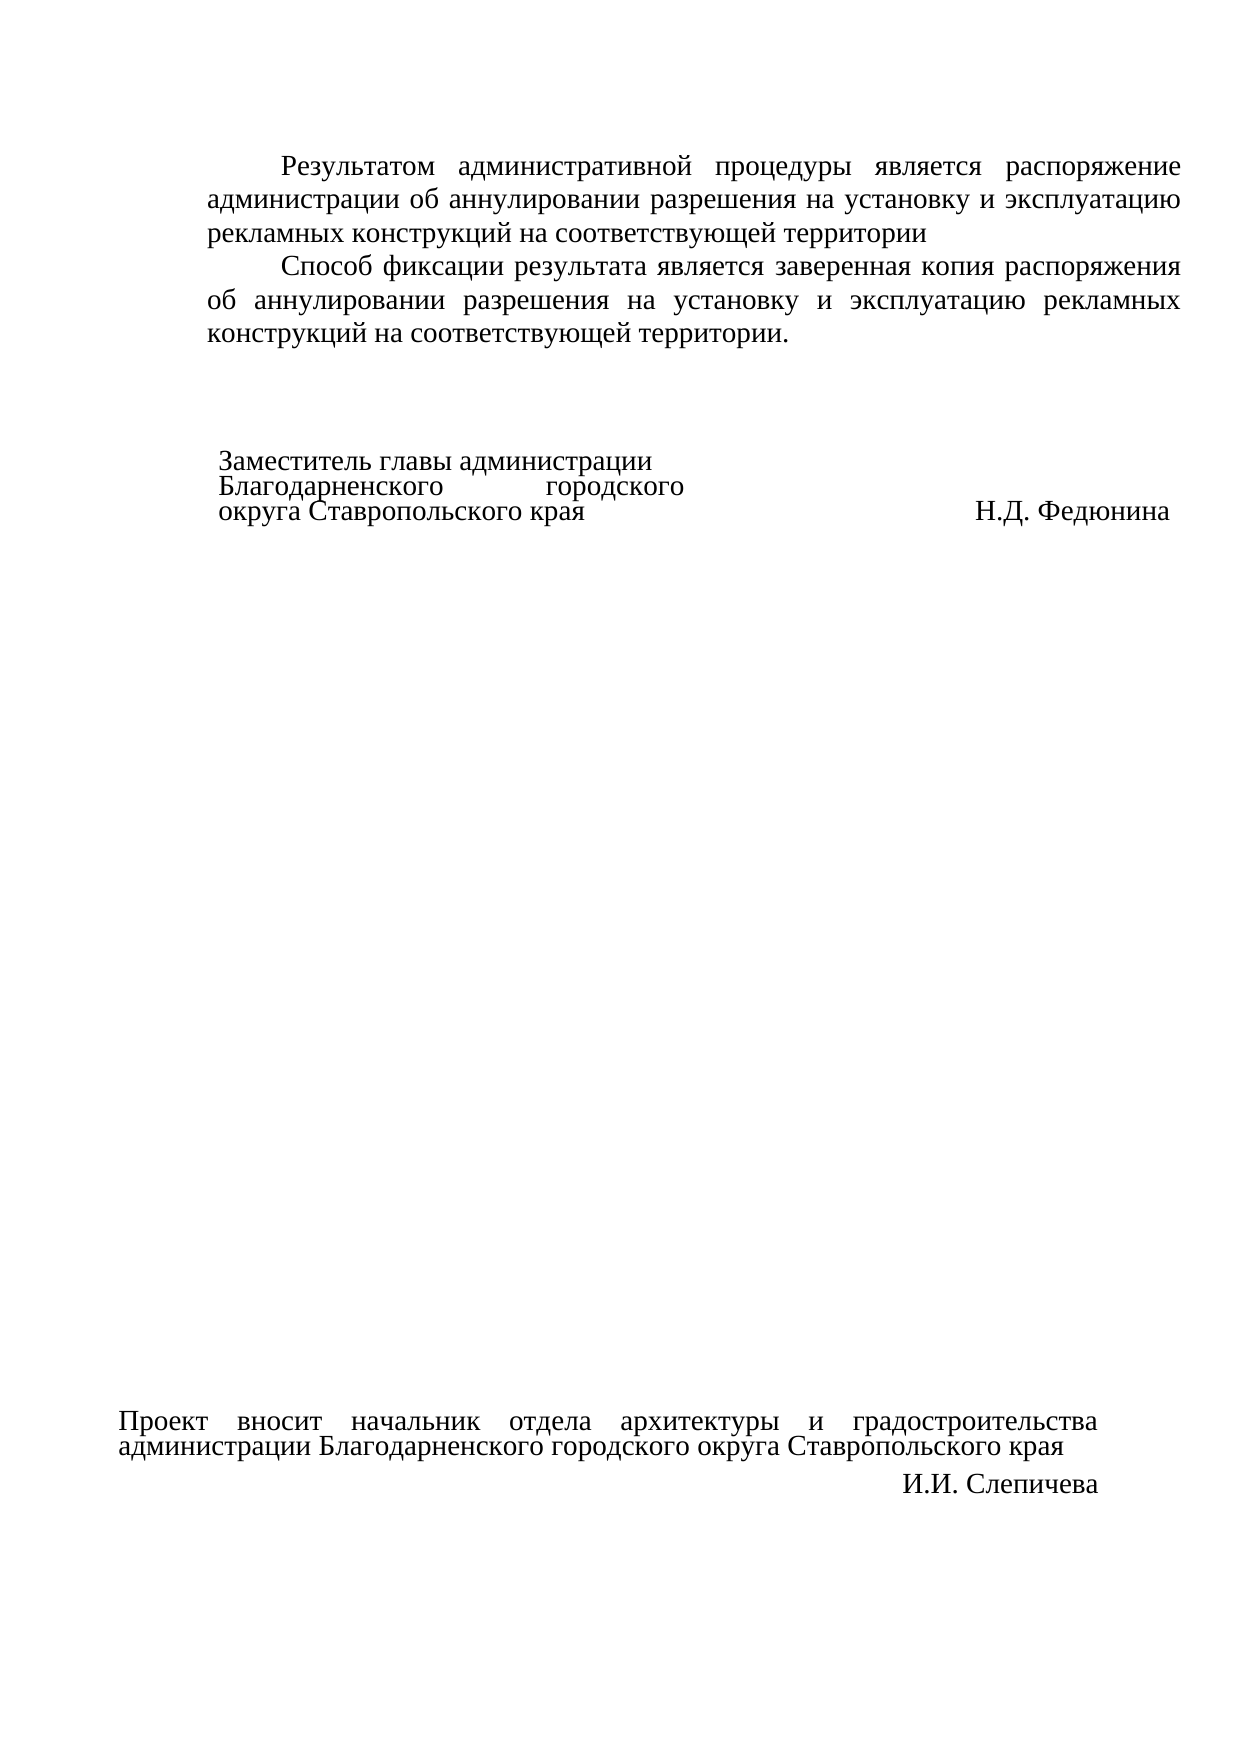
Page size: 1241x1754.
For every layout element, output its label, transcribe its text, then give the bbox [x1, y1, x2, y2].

text Проект вносит начальник отдела архитектуры и градостроительства администрации Благодарненского городского округа Ставропольского края [118, 1411, 1098, 1461]
text Результатом административной процедуры является распоряжение администрации об аннулировании разрешения на установку и эксплуатацию рекламных конструкций на соответствующей территории [207, 148, 1181, 248]
text Способ фиксации результата является заверенная копия распоряжения об аннулировании разрешения на установку и эксплуатацию рекламных конструкций на соответствующей территории. [207, 248, 1181, 349]
text И.И. Слепичева [113, 1473, 1098, 1498]
table_header Н.Д. Федюнина [696, 451, 1181, 526]
table_header Заместитель главы администрации Благодарненского городского округа Ставропольского края [207, 451, 696, 526]
